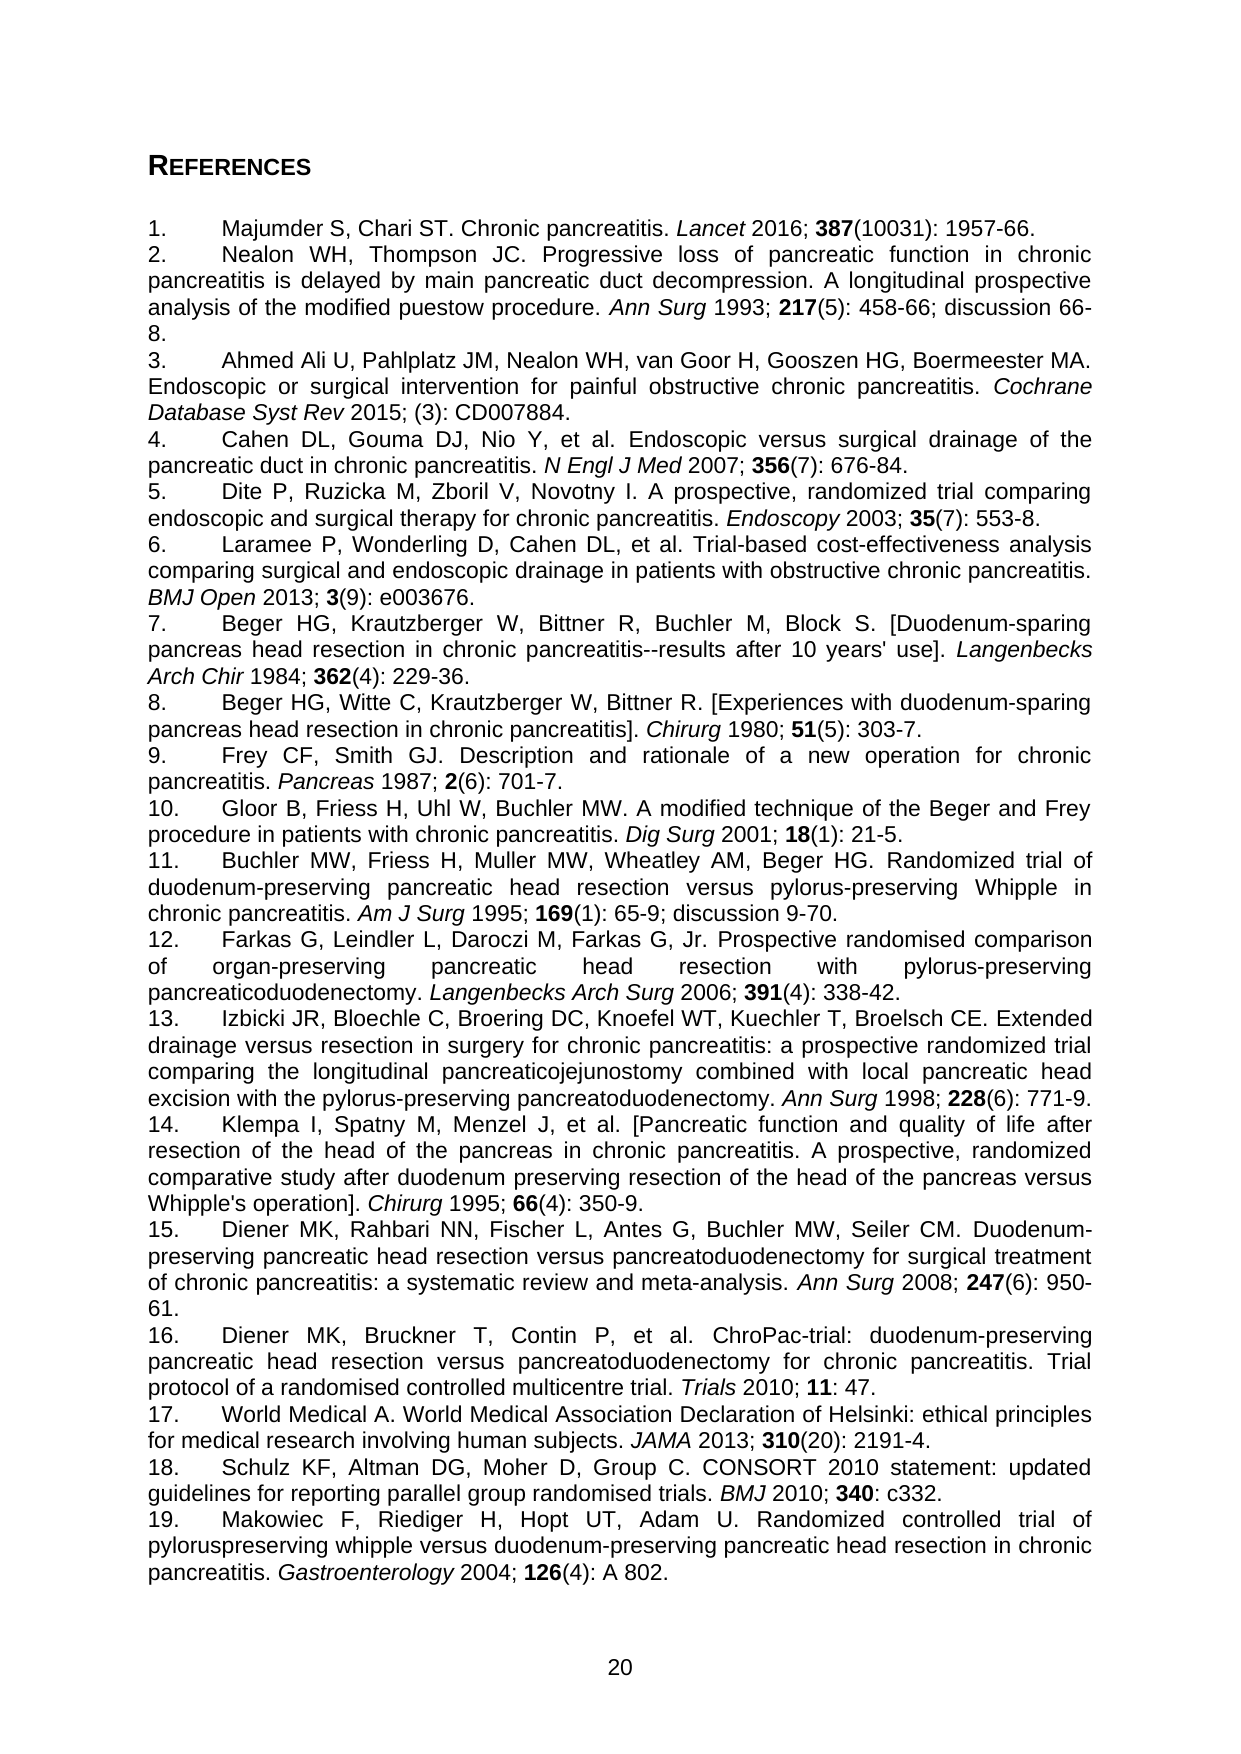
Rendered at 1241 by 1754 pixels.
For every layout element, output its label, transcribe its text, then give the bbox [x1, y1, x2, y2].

text 8. Beger HG, Witte C, Krautzberger W, Bittner R. [Experiences with duodenum-sparing pancreas head resection in chronic pancreatitis]. Chirurg 1980; 51(5): 303-7. [148, 689, 1092, 742]
text 6. Laramee P, Wonderling D, Cahen DL, et al. Trial-based cost-effectiveness analysis comparing surgical and endoscopic drainage in patients with obstructive chronic pancreatitis. BMJ Open 2013; 3(9): e003676. [148, 531, 1092, 610]
text 5. Dite P, Ruzicka M, Zboril V, Novotny I. A prospective, randomized trial comparing endoscopic and surgical therapy for chronic pancreatitis. Endoscopy 2003; 35(7): 553-8. [148, 478, 1092, 531]
text 19. Makowiec F, Riediger H, Hopt UT, Adam U. Randomized controlled trial of pyloruspreserving whipple versus duodenum-preserving pancreatic head resection in chronic pancreatitis. Gastroenterology 2004; 126(4): A 802. [148, 1506, 1092, 1585]
text 3. Ahmed Ali U, Pahlplatz JM, Nealon WH, van Goor H, Gooszen HG, Boermeester MA. Endoscopic or surgical intervention for painful obstructive chronic pancreatitis. Cochrane Database Syst Rev 2015; (3): CD007884. [148, 347, 1092, 426]
text References [148, 148, 1092, 181]
text 7. Beger HG, Krautzberger W, Bittner R, Buchler M, Block S. [Duodenum-sparing pancreas head resection in chronic pancreatitis--results after 10 years' use]. Langenbecks Arch Chir 1984; 362(4): 229-36. [148, 610, 1092, 689]
text 18. Schulz KF, Altman DG, Moher D, Group C. CONSORT 2010 statement: updated guidelines for reporting parallel group randomised trials. BMJ 2010; 340: c332. [148, 1453, 1092, 1506]
text 2. Nealon WH, Thompson JC. Progressive loss of pancreatic function in chronic pancreatitis is delayed by main pancreatic duct decompression. A longitudinal prospective analysis of the modified puestow procedure. Ann Surg 1993; 217(5): 458-66; discussion 66-8. [148, 241, 1092, 347]
text 1. Majumder S, Chari ST. Chronic pancreatitis. Lancet 2016; 387(10031): 1957-66. [148, 215, 1092, 241]
text 15. Diener MK, Rahbari NN, Fischer L, Antes G, Buchler MW, Seiler CM. Duodenum-preserving pancreatic head resection versus pancreatoduodenectomy for surgical treatment of chronic pancreatitis: a systematic review and meta-analysis. Ann Surg 2008; 247(6): 950-61. [148, 1216, 1092, 1322]
text 14. Klempa I, Spatny M, Menzel J, et al. [Pancreatic function and quality of life after resection of the head of the pancreas in chronic pancreatitis. A prospective, randomized comparative study after duodenum preserving resection of the head of the pancreas versus Whipple's operation]. Chirurg 1995; 66(4): 350-9. [148, 1111, 1092, 1216]
text 10. Gloor B, Friess H, Uhl W, Buchler MW. A modified technique of the Beger and Frey procedure in patients with chronic pancreatitis. Dig Surg 2001; 18(1): 21-5. [148, 794, 1092, 847]
text 12. Farkas G, Leindler L, Daroczi M, Farkas G, Jr. Prospective randomised comparison of organ-preserving pancreatic head resection with pylorus-preserving pancreaticoduodenectomy. Langenbecks Arch Surg 2006; 391(4): 338-42. [148, 926, 1092, 1005]
text 11. Buchler MW, Friess H, Muller MW, Wheatley AM, Beger HG. Randomized trial of duodenum-preserving pancreatic head resection versus pylorus-preserving Whipple in chronic pancreatitis. Am J Surg 1995; 169(1): 65-9; discussion 9-70. [148, 847, 1092, 926]
text 9. Frey CF, Smith GJ. Description and rationale of a new operation for chronic pancreatitis. Pancreas 1987; 2(6): 701-7. [148, 742, 1092, 794]
text 13. Izbicki JR, Bloechle C, Broering DC, Knoefel WT, Kuechler T, Broelsch CE. Extended drainage versus resection in surgery for chronic pancreatitis: a prospective randomized trial comparing the longitudinal pancreaticojejunostomy combined with local pancreatic head excision with the pylorus-preserving pancreatoduodenectomy. Ann Surg 1998; 228(6): 771-9. [148, 1005, 1092, 1111]
text 4. Cahen DL, Gouma DJ, Nio Y, et al. Endoscopic versus surgical drainage of the pancreatic duct in chronic pancreatitis. N Engl J Med 2007; 356(7): 676-84. [148, 426, 1092, 478]
text 17. World Medical A. World Medical Association Declaration of Helsinki: ethical principles for medical research involving human subjects. JAMA 2013; 310(20): 2191-4. [148, 1401, 1092, 1453]
text 16. Diener MK, Bruckner T, Contin P, et al. ChroPac-trial: duodenum-preserving pancreatic head resection versus pancreatoduodenectomy for chronic pancreatitis. Trial protocol of a randomised controlled multicentre trial. Trials 2010; 11: 47. [148, 1322, 1092, 1401]
